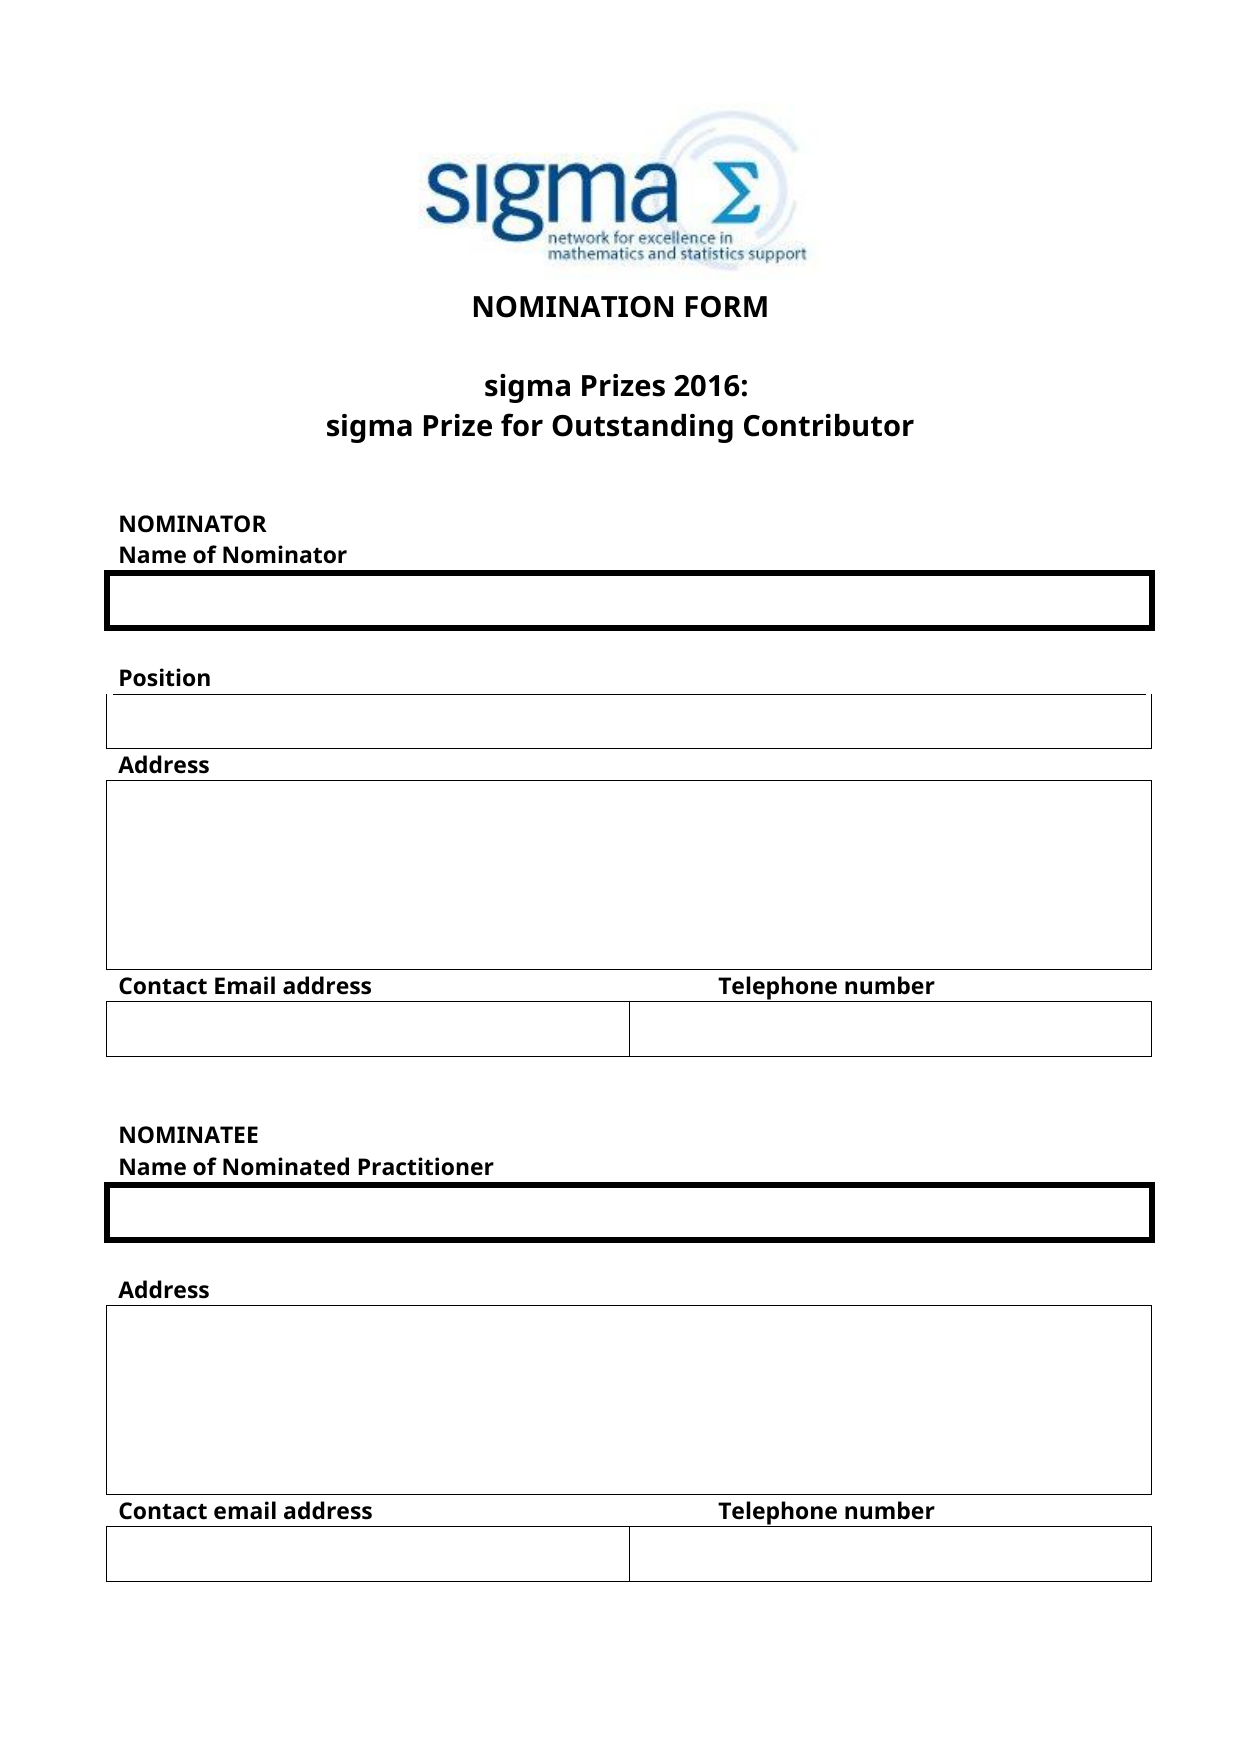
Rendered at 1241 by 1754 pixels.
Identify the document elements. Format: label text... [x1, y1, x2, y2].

text Contact email address Telephone number [118, 1495, 1122, 1526]
table_header Name of Nominator [107, 539, 1152, 570]
table_header [110, 1188, 1149, 1237]
table_header [630, 1527, 1151, 1581]
table_cell [107, 694, 1151, 748]
text Address [118, 1274, 1122, 1305]
table_header [107, 781, 1151, 969]
table_header [107, 1306, 1151, 1494]
text NOMINATEE [118, 1119, 1122, 1151]
text NOMINATOR [118, 507, 1122, 539]
table_header [630, 1002, 1151, 1056]
text Name of Nominated Practitioner [118, 1151, 1122, 1182]
table_header [107, 1527, 629, 1581]
text Address [118, 749, 1122, 780]
table_cell [110, 576, 1149, 625]
table_header [107, 1002, 629, 1056]
picture [394, 103, 846, 287]
text Contact Email address Telephone number [118, 970, 1122, 1001]
text sigma Prizes 2016: sigma Prize for Outstanding Contributor [118, 366, 1122, 445]
text NOMINATION FORM [118, 286, 1122, 326]
table_cell Position [107, 631, 1152, 693]
